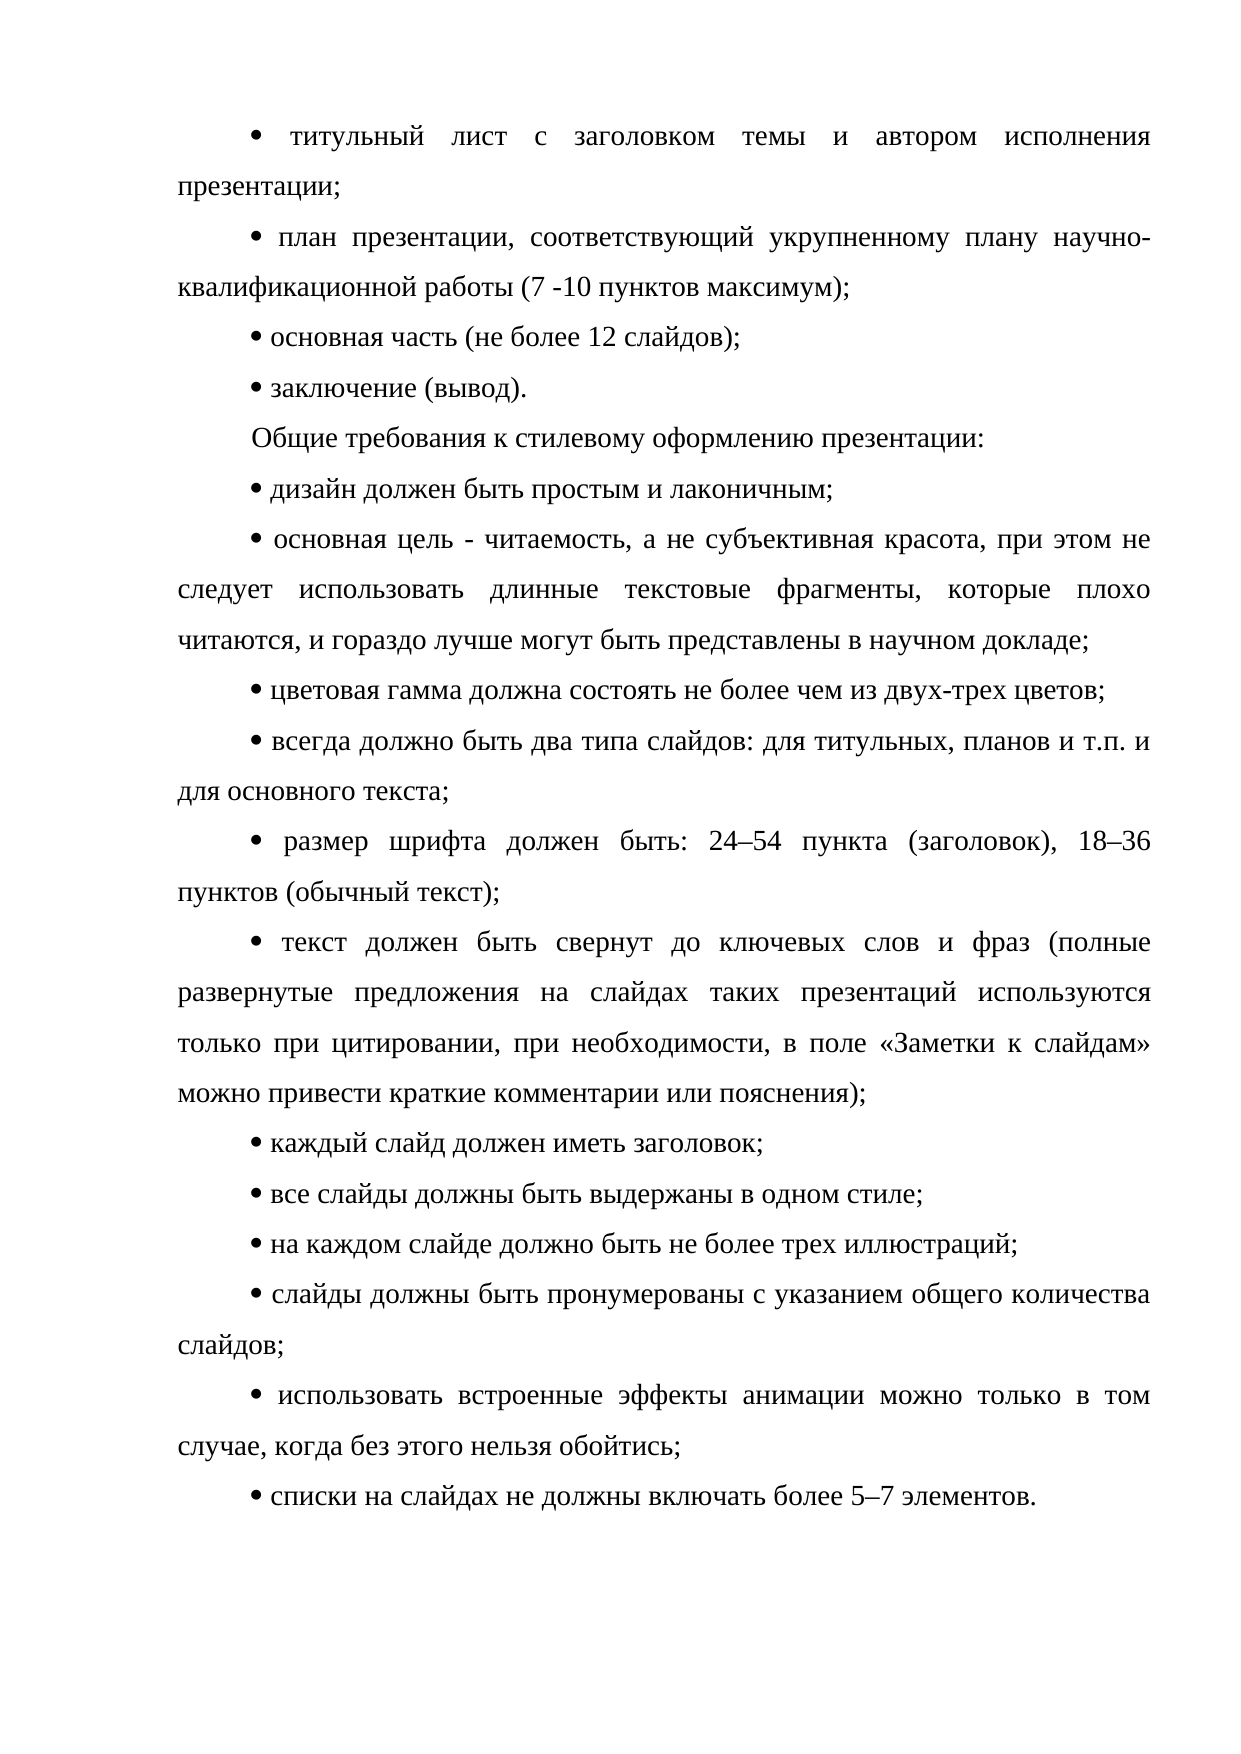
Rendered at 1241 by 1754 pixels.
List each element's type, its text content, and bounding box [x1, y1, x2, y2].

text основная цель - читаемость, а не субъективная красота, при этом не следует использовать длинные текстовые фрагменты, которые плохо читаются, и гораздо лучше могут быть представлены в научном докладе; [177, 521, 1152, 655]
text цветовая гамма должна состоять не более чем из двух-трех цветов; [177, 672, 1152, 706]
text всегда должно быть два типа слайдов: для титульных, планов и т.п. и для основного текста; [177, 723, 1152, 807]
text Общие требования к стилевому оформлению презентации: [177, 420, 1152, 454]
text использовать встроенные эффекты анимации можно только в том случае, когда без этого нельзя обойтись; [177, 1377, 1152, 1461]
text все слайды должны быть выдержаны в одном стиле; [177, 1176, 1152, 1209]
text слайды должны быть пронумерованы с указанием общего количества слайдов; [177, 1277, 1152, 1361]
text списки на слайдах не должны включать более 5–7 элементов. [177, 1478, 1152, 1512]
text на каждом слайде должно быть не более трех иллюстраций; [177, 1226, 1152, 1260]
text план презентации, соответствующий укрупненному плану научно- квалификационной работы (7 -10 пунктов максимум); [177, 219, 1152, 303]
text титульный лист с заголовком темы и автором исполнения презентации; [177, 118, 1152, 202]
text размер шрифта должен быть: 24–54 пункта (заголовок), 18–36 пунктов (обычный текст); [177, 823, 1152, 907]
text заключение (вывод). [177, 370, 1152, 404]
text текст должен быть свернут до ключевых слов и фраз (полные развернутые предложения на слайдах таких презентаций используются только при цитировании, при необходимости, в поле «Заметки к слайдам» можно привести краткие комментарии или пояснения); [177, 924, 1152, 1109]
text каждый слайд должен иметь заголовок; [177, 1125, 1152, 1159]
text основная часть (не более 12 слайдов); [177, 319, 1152, 353]
text дизайн должен быть простым и лаконичным; [177, 471, 1152, 504]
